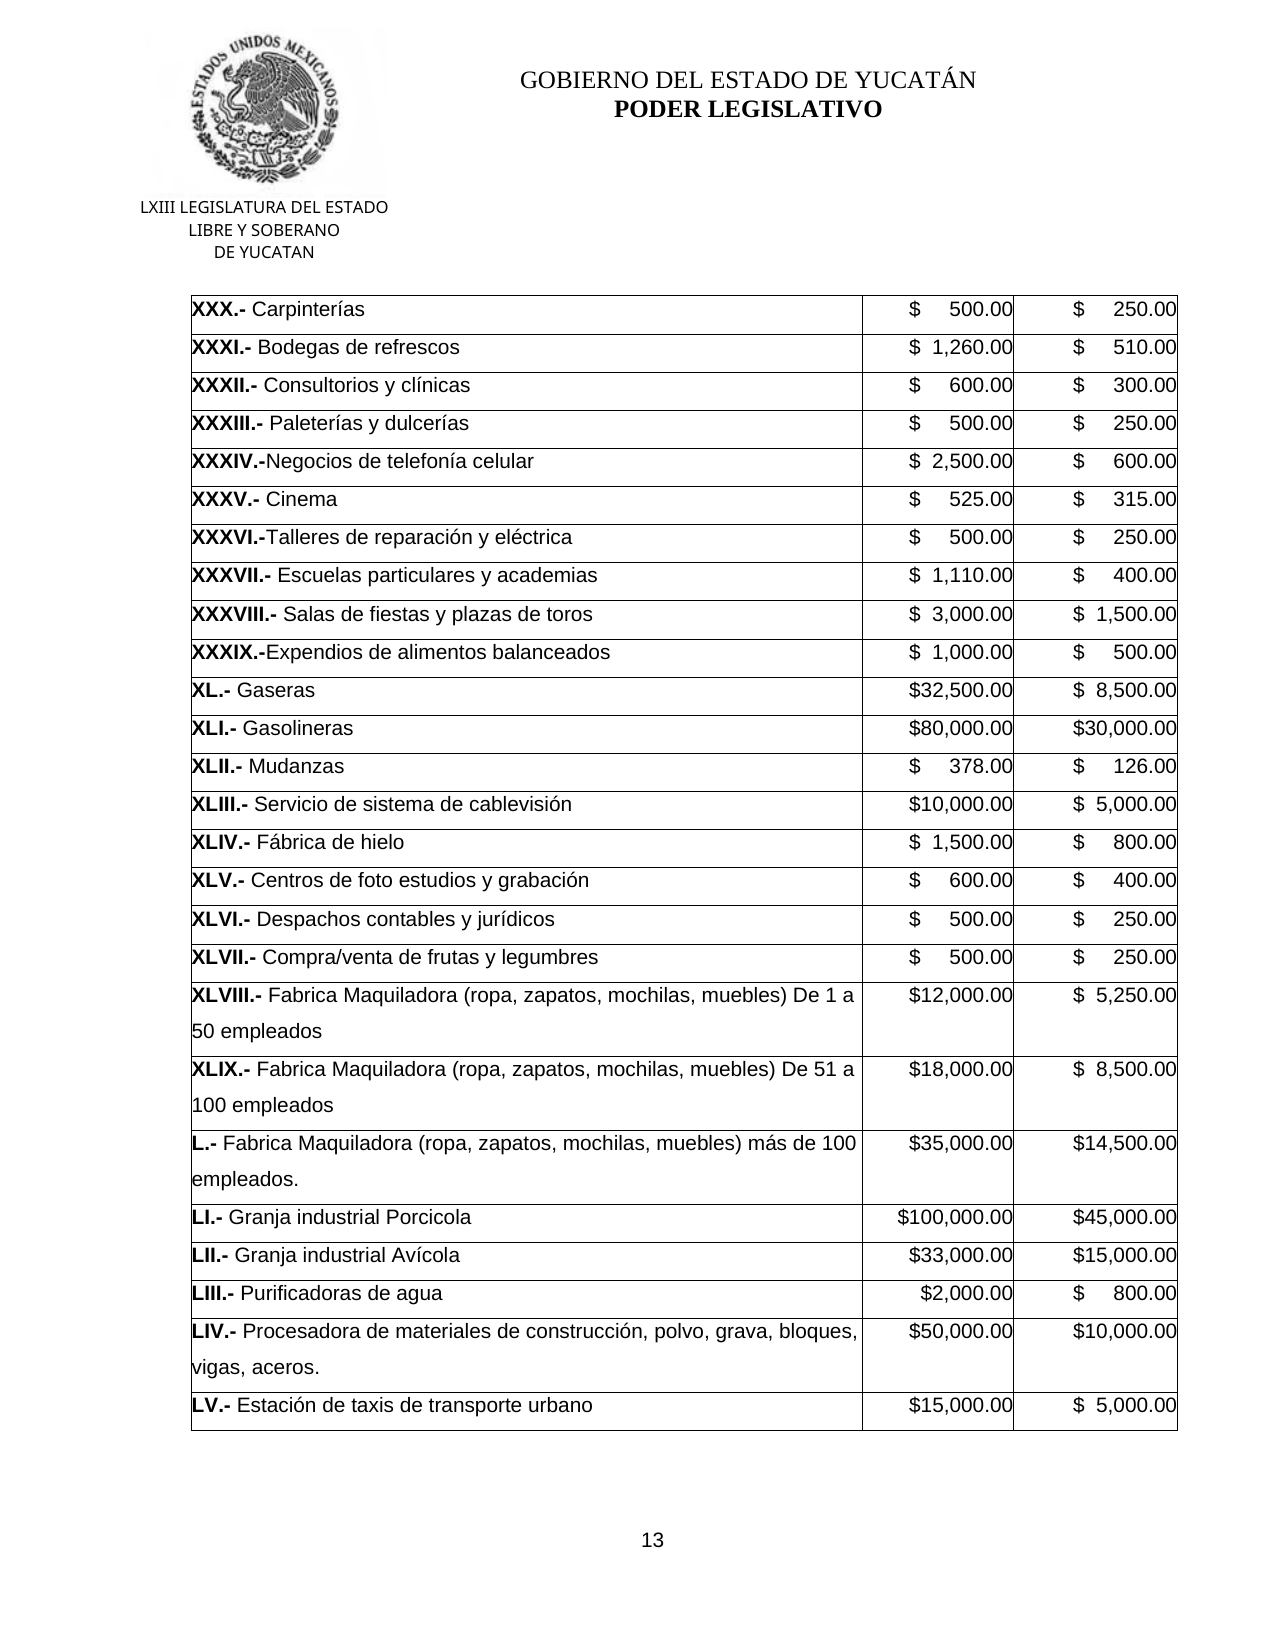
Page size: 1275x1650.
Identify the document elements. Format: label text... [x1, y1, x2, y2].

table_cell $ 5,000.00 [1014, 1393, 1177, 1430]
table_cell $ 500.00 [1014, 640, 1177, 677]
table_cell XLIX.- Fabrica Maquiladora (ropa, zapatos, mochilas, muebles) De 51 a 100 empleados [192, 1057, 862, 1130]
table_cell $33,000.00 [863, 1243, 1013, 1280]
table_cell $2,000.00 [863, 1281, 1013, 1318]
table_cell XXXVI.-Talleres de reparación y eléctrica [192, 525, 862, 562]
table_cell $ 250.00 [1014, 296, 1177, 333]
table_cell $ 500.00 [863, 411, 1013, 448]
table_cell $ 5,000.00 [1014, 792, 1177, 829]
table_cell $ 1,500.00 [1014, 601, 1177, 638]
table_cell XLVI.- Despachos contables y jurídicos [192, 906, 862, 943]
table_cell XXXI.- Bodegas de refrescos [192, 335, 862, 372]
table_cell $15,000.00 [1014, 1243, 1177, 1280]
table_cell XLII.- Mudanzas [192, 754, 862, 791]
table_cell $ 1,000.00 [863, 640, 1013, 677]
table_cell XLV.- Centros de foto estudios y grabación [192, 868, 862, 905]
table_cell $35,000.00 [863, 1131, 1013, 1204]
table_cell $ 800.00 [1014, 1281, 1177, 1318]
table_cell $10,000.00 [1014, 1319, 1177, 1392]
picture [144, 27, 389, 198]
table_cell $ 8,500.00 [1014, 1057, 1177, 1130]
table_cell $14,500.00 [1014, 1131, 1177, 1204]
table_cell $45,000.00 [1014, 1205, 1177, 1242]
table_cell $ 500.00 [863, 296, 1013, 333]
table_cell LV.- Estación de taxis de transporte urbano [192, 1393, 862, 1430]
table_cell $ 126.00 [1014, 754, 1177, 791]
table_cell XXX.- Carpinterías [192, 296, 862, 333]
table_cell $80,000.00 [863, 716, 1013, 753]
table_cell $ 500.00 [863, 945, 1013, 982]
table_cell $50,000.00 [863, 1319, 1013, 1392]
table_cell $32,500.00 [863, 678, 1013, 715]
table_cell $ 2,500.00 [863, 449, 1013, 486]
table_cell XXXV.- Cinema [192, 487, 862, 524]
table_cell $ 500.00 [863, 906, 1013, 943]
table_cell $ 8,500.00 [1014, 678, 1177, 715]
table_cell XXXIX.-Expendios de alimentos balanceados [192, 640, 862, 677]
table_cell XLIV.- Fábrica de hielo [192, 830, 862, 867]
table_cell XLVII.- Compra/venta de frutas y legumbres [192, 945, 862, 982]
table_cell XXXVIII.- Salas de fiestas y plazas de toros [192, 601, 862, 638]
table_cell LII.- Granja industrial Avícola [192, 1243, 862, 1280]
table_cell $ 400.00 [1014, 563, 1177, 600]
table_cell $ 400.00 [1014, 868, 1177, 905]
table_cell $ 1,260.00 [863, 335, 1013, 372]
table_cell $ 250.00 [1014, 411, 1177, 448]
table_cell $10,000.00 [863, 792, 1013, 829]
table_cell XLIII.- Servicio de sistema de cablevisión [192, 792, 862, 829]
table_cell XLI.- Gasolineras [192, 716, 862, 753]
table_cell XXXII.- Consultorios y clínicas [192, 373, 862, 410]
table_cell $ 315.00 [1014, 487, 1177, 524]
table_cell $100,000.00 [863, 1205, 1013, 1242]
table_cell $ 600.00 [1014, 449, 1177, 486]
table_cell $18,000.00 [863, 1057, 1013, 1130]
table_cell $ 500.00 [863, 525, 1013, 562]
table_cell LIV.- Procesadora de materiales de construcción, polvo, grava, bloques, vigas, aceros. [192, 1319, 862, 1392]
table_cell $ 250.00 [1014, 906, 1177, 943]
table_cell $ 1,110.00 [863, 563, 1013, 600]
table_cell LIII.- Purificadoras de agua [192, 1281, 862, 1318]
table_cell $ 525.00 [863, 487, 1013, 524]
table_cell XL.- Gaseras [192, 678, 862, 715]
table_cell $ 510.00 [1014, 335, 1177, 372]
table_cell XLVIII.- Fabrica Maquiladora (ropa, zapatos, mochilas, muebles) De 1 a 50 empleados [192, 983, 862, 1056]
table_cell $15,000.00 [863, 1393, 1013, 1430]
table_cell $30,000.00 [1014, 716, 1177, 753]
table_cell $ 250.00 [1014, 525, 1177, 562]
table_cell XXXVII.- Escuelas particulares y academias [192, 563, 862, 600]
table_cell $ 250.00 [1014, 945, 1177, 982]
table_cell $ 5,250.00 [1014, 983, 1177, 1056]
table_cell $ 600.00 [863, 373, 1013, 410]
table_cell $ 600.00 [863, 868, 1013, 905]
table_cell LI.- Granja industrial Porcicola [192, 1205, 862, 1242]
table_cell $ 800.00 [1014, 830, 1177, 867]
table_cell $ 1,500.00 [863, 830, 1013, 867]
table_cell $ 300.00 [1014, 373, 1177, 410]
table_cell L.- Fabrica Maquiladora (ropa, zapatos, mochilas, muebles) más de 100 empleados. [192, 1131, 862, 1204]
table_cell $ 378.00 [863, 754, 1013, 791]
table_cell XXXIII.- Paleterías y dulcerías [192, 411, 862, 448]
table_cell $ 3,000.00 [863, 601, 1013, 638]
table_cell $12,000.00 [863, 983, 1013, 1056]
table_cell XXXIV.-Negocios de telefonía celular [192, 449, 862, 486]
